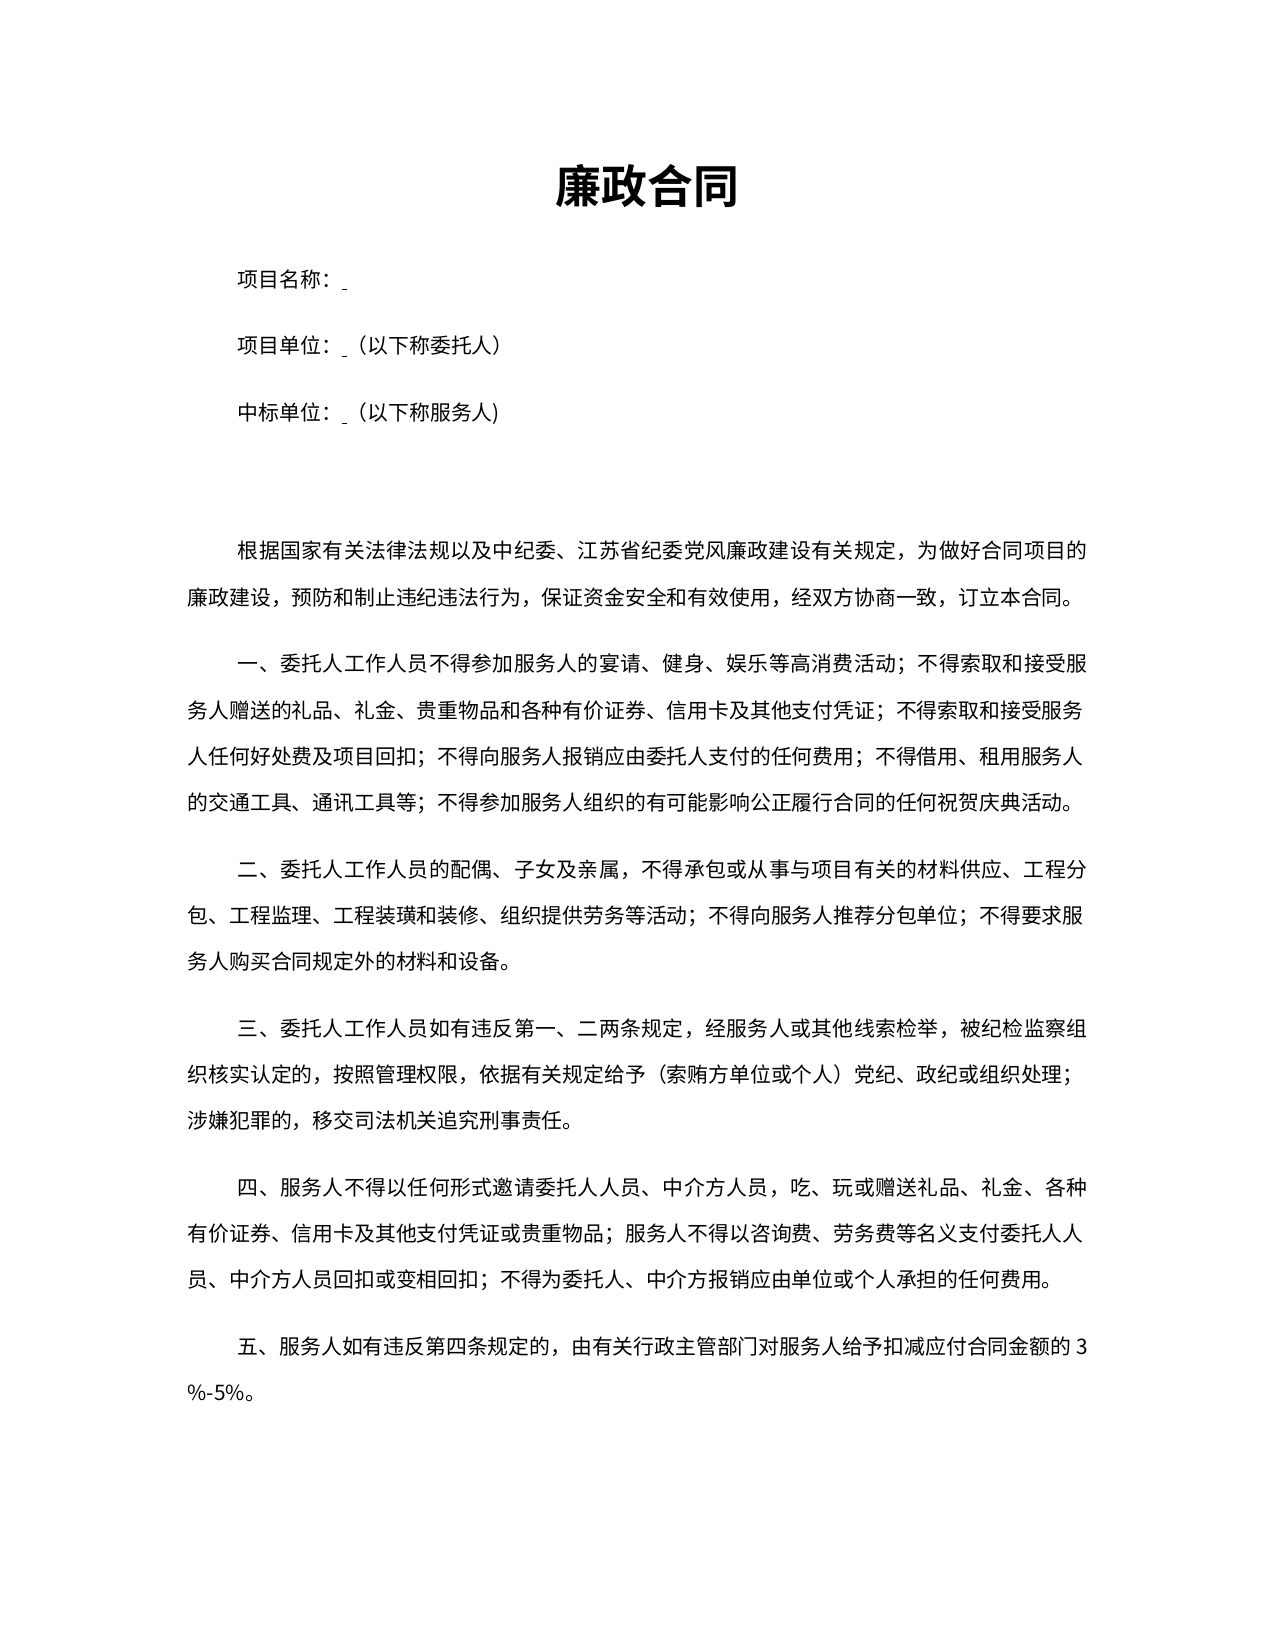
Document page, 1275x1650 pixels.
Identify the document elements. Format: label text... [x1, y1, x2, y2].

text 根据国家有关法律法规以及中纪委、江苏省纪委党风廉政建设有关规定，为做好合同项目的廉政建设，预防和制止违纪违法行为，保证资金安全和有效使用，经双方协商一致，订立本合同。 [187, 519, 1087, 611]
text 一、委托人工作人员不得参加服务人的宴请、健身、娱乐等高消费活动；不得索取和接受服务人赠送的礼品、礼金、贵重物品和各种有价证券、信用卡及其他支付凭证；不得索取和接受服务人任何好处费及项目回扣；不得向服务人报销应由委托人支付的任何费用；不得借用、租用服务人的交通工具、通讯工具等；不得参加服务人组织的有可能影响公正履行合同的任何祝贺庆典活动。 [187, 632, 1087, 816]
text 廉政合同 [187, 150, 1087, 216]
text 项目单位： （以下称委托人） [187, 314, 1087, 360]
text 三、委托人工作人员如有违反第一、二两条规定，经服务人或其他线索检举，被纪检监察组织核实认定的，按照管理权限，依据有关规定给予（索贿方单位或个人）党纪、政纪或组织处理；涉嫌犯罪的，移交司法机关追究刑事责任。 [187, 996, 1087, 1135]
text 四、服务人不得以任何形式邀请委托人人员、中介方人员，吃、玩或赠送礼品、礼金、各种有价证券、信用卡及其他支付凭证或贵重物品；服务人不得以咨询费、劳务费等名义支付委托人人员、中介方人员回扣或变相回扣；不得为委托人、中介方报销应由单位或个人承担的任何费用。 [187, 1155, 1087, 1294]
text 项目名称： [187, 247, 1087, 293]
text 中标单位： （以下称服务人) [187, 381, 1087, 427]
text 五、服务人如有违反第四条规定的，由有关行政主管部门对服务人给予扣减应付合同金额的3%-5%。 [187, 1314, 1087, 1407]
text 二、委托人工作人员的配偶、子女及亲属，不得承包或从事与项目有关的材料供应、工程分包、工程监理、工程装璜和装修、组织提供劳务等活动；不得向服务人推荐分包单位；不得要求服务人购买合同规定外的材料和设备。 [187, 837, 1087, 976]
